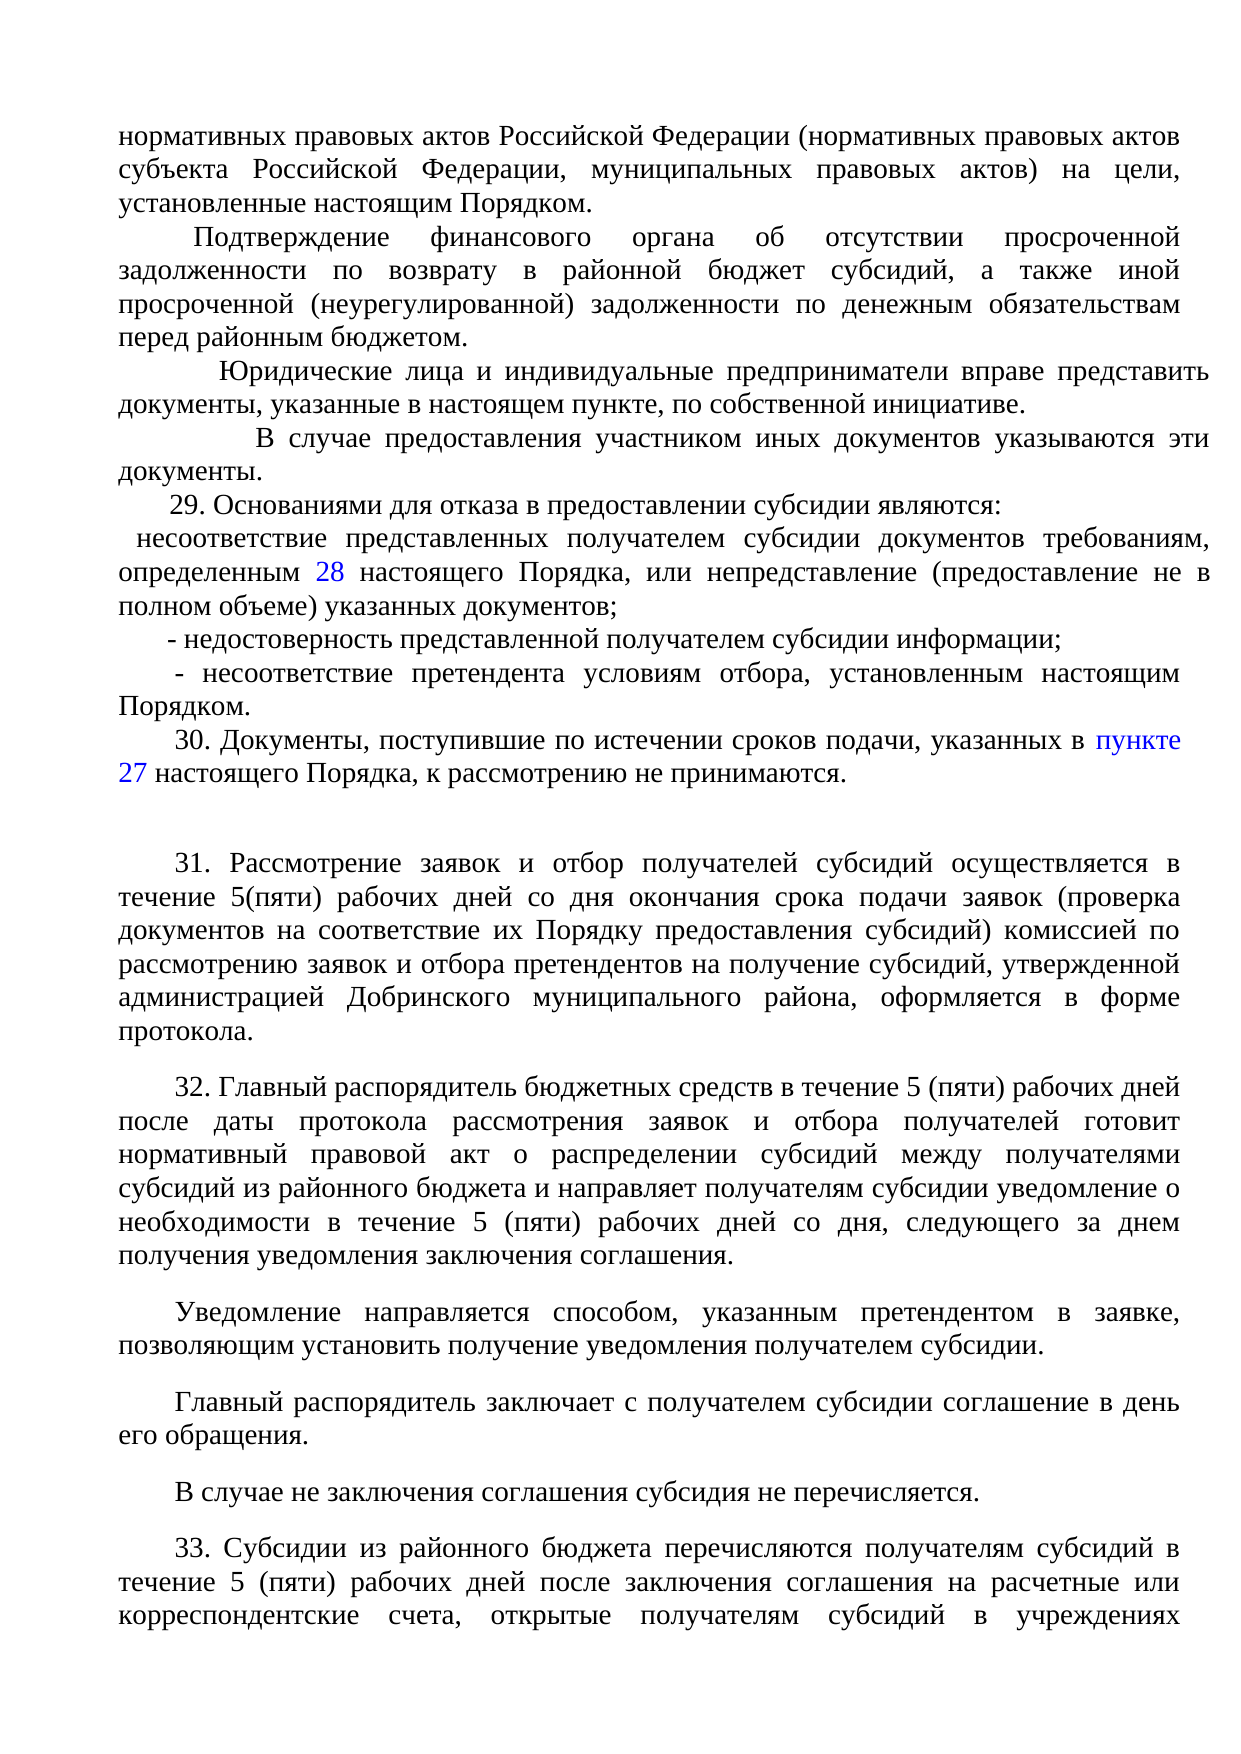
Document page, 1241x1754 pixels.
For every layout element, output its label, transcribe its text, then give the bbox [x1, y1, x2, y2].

text - недостоверность представленной получателем субсидии информации; [118, 621, 1211, 655]
text - несоответствие претендента условиям отбора, установленным настоящим Порядком. [118, 655, 1181, 722]
text 31. Рассмотрение заявок и отбор получателей субсидий осуществляется в течение 5(пяти) рабочих дней со дня окончания срока подачи заявок (проверка документов на соответствие их Порядку предоставления субсидий) комиссией по рассмотрению заявок и отбора претендентов на получение субсидий, утвержденной администрацией Добринского муниципального района, оформляется в форме протокола. [118, 845, 1181, 1047]
text 30. Документы, поступившие по истечении сроков подачи, указанных в пункте 27 настоящего Порядка, к рассмотрению не принимаются. [118, 722, 1181, 789]
text Уведомление направляется способом, указанным претендентом в заявке, позволяющим установить получение уведомления получателем субсидии. [118, 1294, 1181, 1361]
text Подтверждение финансового органа об отсутствии просроченной задолженности по возврату в районной бюджет субсидий, а также иной просроченной (неурегулированной) задолженности по денежным обязательствам перед районным бюджетом. [118, 219, 1181, 353]
text Главный распорядитель заключает с получателем субсидии соглашение в день его обращения. [118, 1384, 1181, 1451]
text несоответствие представленных получателем субсидии документов требованиям, определенным 28 настоящего Порядка, или непредставление (предоставление не в полном объеме) указанных документов; [118, 521, 1211, 621]
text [118, 118, 1181, 219]
text В случае не заключения соглашения субсидия не перечисляется. [118, 1474, 1181, 1507]
text В случае предоставления участником иных документов указываются эти документы. [118, 420, 1211, 487]
text 32. Главный распорядитель бюджетных средств в течение 5 (пяти) рабочих дней после даты протокола рассмотрения заявок и отбора получателей готовит нормативный правовой акт о распределении субсидий между получателями субсидий из районного бюджета и направляет получателям субсидии уведомление о необходимости в течение 5 (пяти) рабочих дней со дня, следующего за днем получения уведомления заключения соглашения. [118, 1069, 1181, 1271]
text 29. Основаниями для отказа в предоставлении субсидии являются: [118, 487, 1211, 521]
text Юридические лица и индивидуальные предприниматели вправе представить документы, указанные в настоящем пункте, по собственной инициативе. [118, 353, 1211, 420]
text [118, 1530, 1181, 1631]
